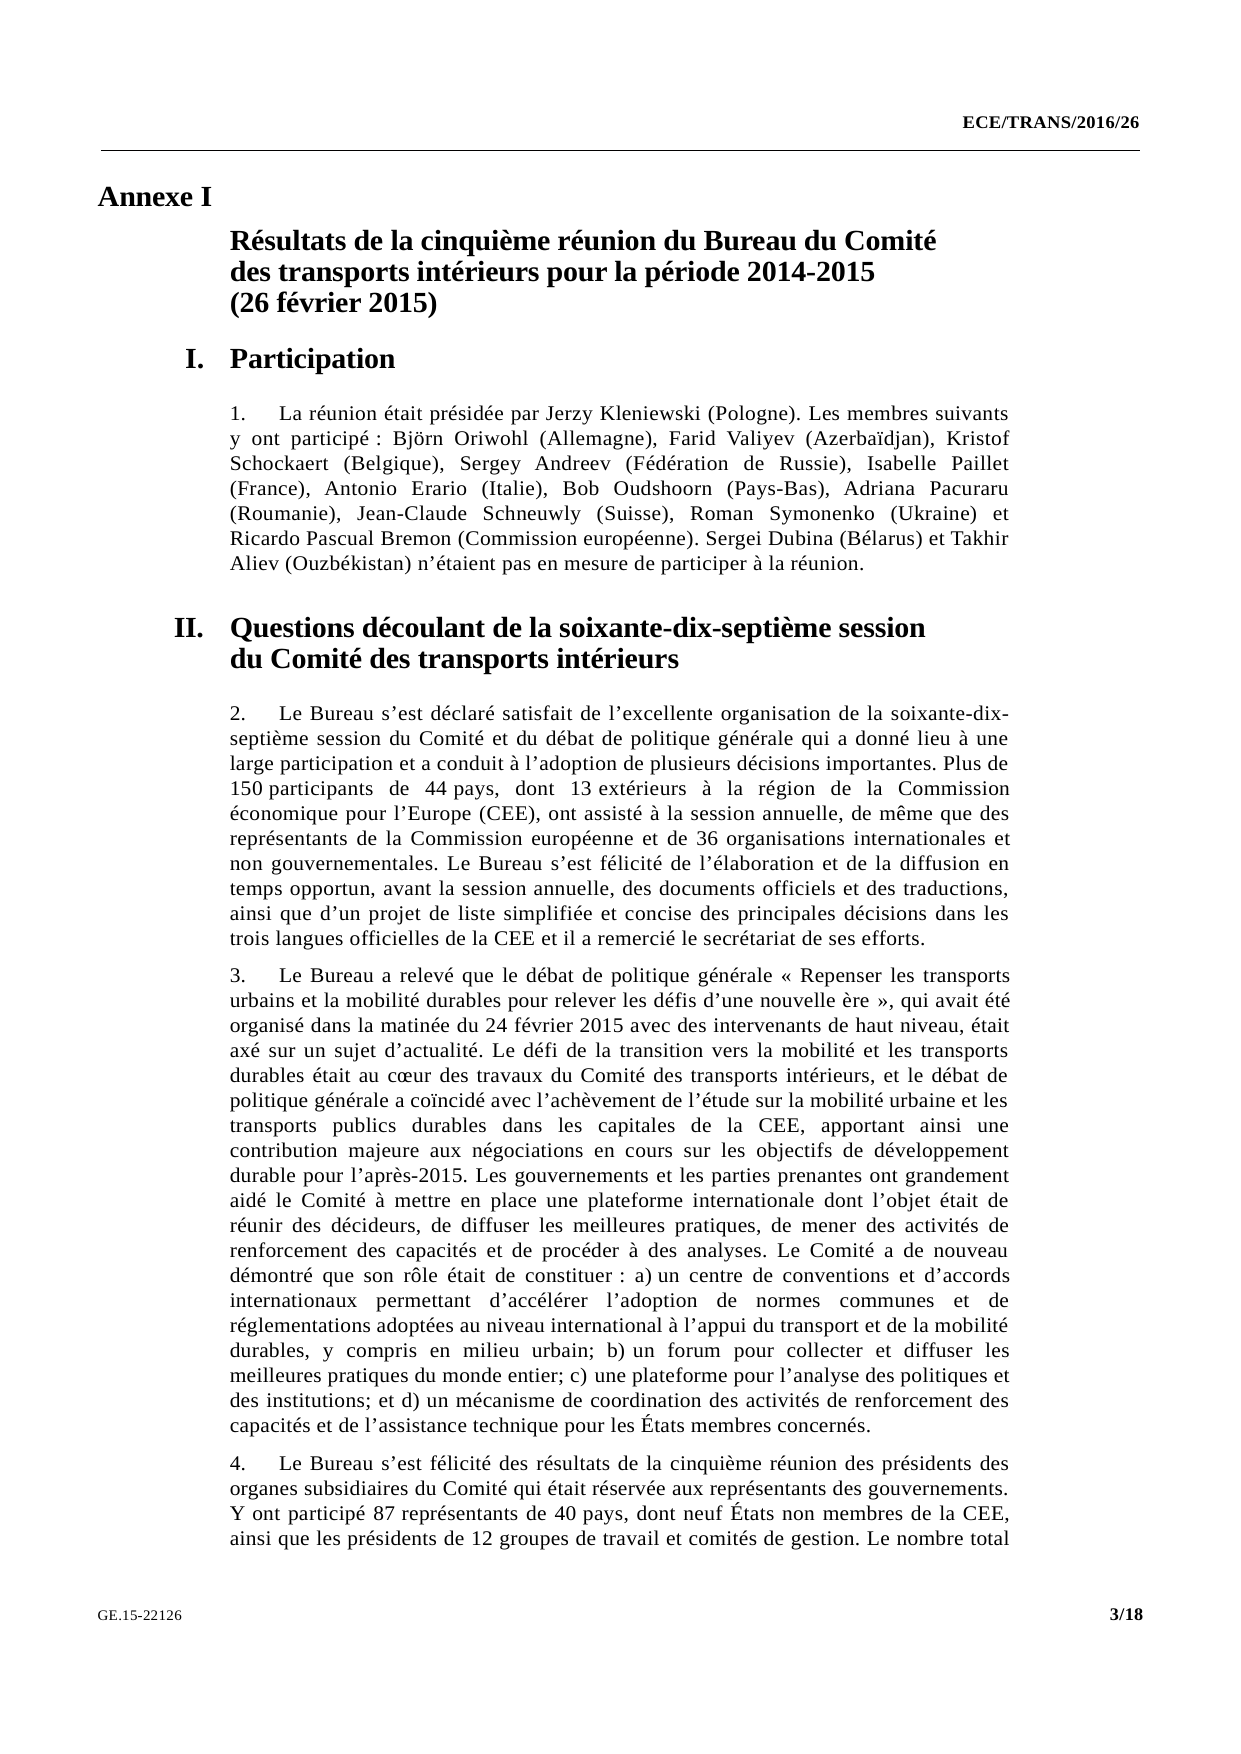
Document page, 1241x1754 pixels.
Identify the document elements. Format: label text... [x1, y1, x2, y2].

text II. Questions découlant de la soixante-dix-septième session du Comité des transports intérieurs [97, 613, 1011, 675]
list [229, 1450, 1011, 1550]
list La réunion était présidée par Jerzy Kleniewski (Pologne). Les membres suivants y ont participé : Björn Oriwohl (Allemagne), Farid Valiyev (Azerbaïdjan), Kristof Schockaert (Belgique), Sergey Andreev (Fédération de Russie), Isabelle Paillet (France), Antonio Erario (Italie), Bob Oudshoorn (Pays-Bas), Adriana Pacuraru (Roumanie), Jean-Claude Schneuwly (Suisse), Roman Symonenko (Ukraine) et Ricardo Pascual Bremon (Commission européenne). Sergei Dubina (Bélarus) et Takhir Aliev (Ouzbékistan) n’étaient pas en mesure de participer à la réunion. [229, 400, 1011, 575]
list Le Bureau s’est déclaré satisfait de l’excellente organisation de la soixante-dix-septième session du Comité et du débat de politique générale qui a donné lieu à une large participation et a conduit à l’adoption de plusieurs décisions importantes. Plus de 150 participants de 44 pays, dont 13 extérieurs à la région de la Commission économique pour l’Europe (CEE), ont assisté à la session annuelle, de même que des représentants de la Commission européenne et de 36 organisations internationales et non gouvernementales. Le Bureau s’est félicité de l’élaboration et de la diffusion en temps opportun, avant la session annuelle, des documents officiels et des traductions, ainsi que d’un projet de liste simplifiée et concise des principales décisions dans les trois langues officielles de la CEE et il a remercié le secrétariat de ses efforts. [229, 700, 1011, 950]
text Annexe I [97, 181, 1011, 213]
text I. Participation [97, 344, 1011, 375]
list Le Bureau a relevé que le débat de politique générale « Repenser les transports urbains et la mobilité durables pour relever les défis d’une nouvelle ère », qui avait été organisé dans la matinée du 24 février 2015 avec des intervenants de haut niveau, était axé sur un sujet d’actualité. Le défi de la transition vers la mobilité et les transports durables était au cœur des travaux du Comité des transports intérieurs, et le débat de politique générale a coïncidé avec l’achèvement de l’étude sur la mobilité urbaine et les transports publics durables dans les capitales de la CEE, apportant ainsi une contribution majeure aux négociations en cours sur les objectifs de développement durable pour l’après-2015. Les gouvernements et les parties prenantes ont grandement aidé le Comité à mettre en place une plateforme internationale dont l’objet était de réunir des décideurs, de diffuser les meilleures pratiques, de mener des activités de renforcement des capacités et de procéder à des analyses. Le Comité a de nouveau démontré que son rôle était de constituer : a) un centre de conventions et d’accords internationaux permettant d’accélérer l’adoption de normes communes et de réglementations adoptées au niveau international à l’appui du transport et de la mobilité durables, y compris en milieu urbain; b) un forum pour collecter et diffuser les meilleures pratiques du monde entier; c) une plateforme pour l’analyse des politiques et des institutions; et d) un mécanisme de coordination des activités de renforcement des capacités et de l’assistance technique pour les États membres concernés. [229, 963, 1011, 1438]
text Résultats de la cinquième réunion du Bureau du Comité des transports intérieurs pour la période 2014-2015 (26 février 2015) [97, 225, 1011, 319]
